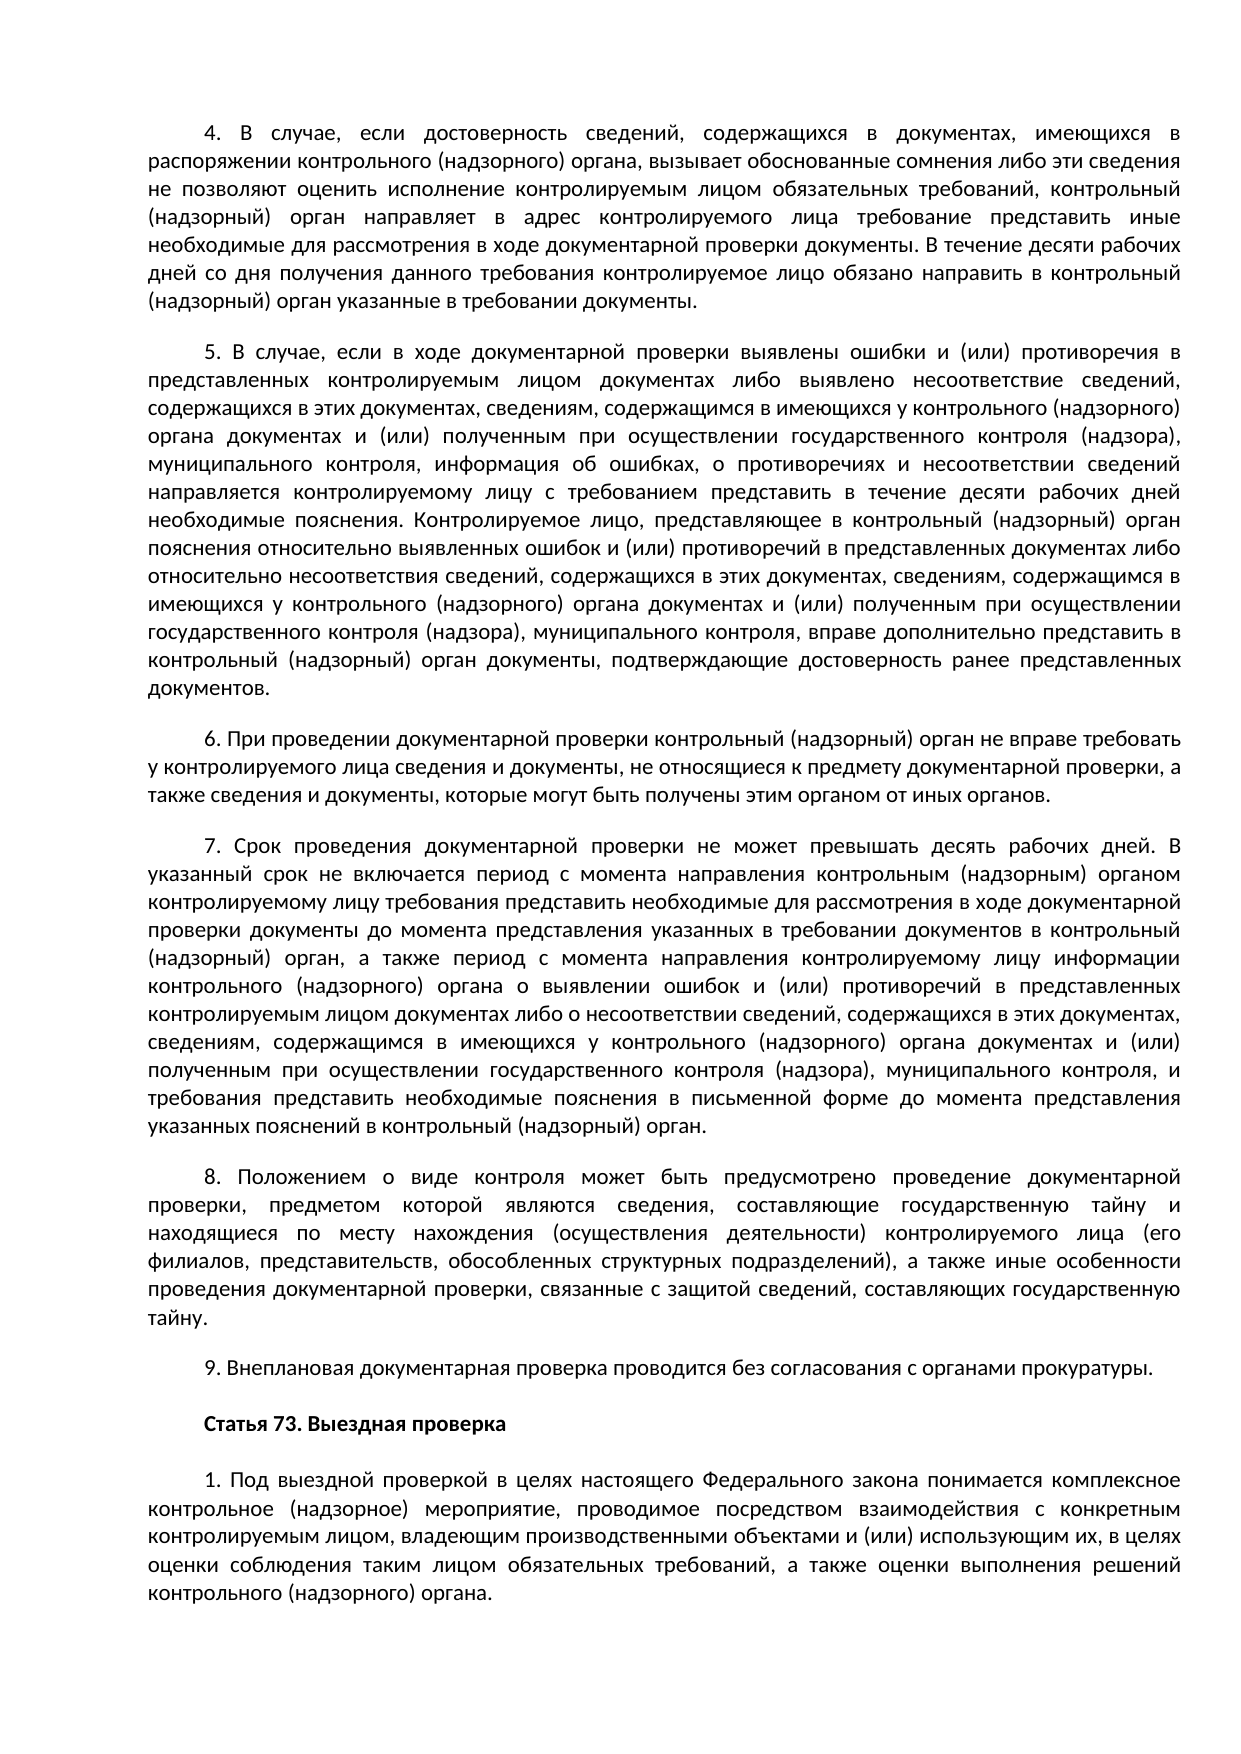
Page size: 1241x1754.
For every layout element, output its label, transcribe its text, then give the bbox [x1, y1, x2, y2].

text 9. Внеплановая документарная проверка проводится без согласования с органами прокуратуры. [148, 1353, 1181, 1382]
title Статья 73. Выездная проверка [148, 1409, 1181, 1438]
text 7. Срок проведения документарной проверки не может превышать десять рабочих дней. В указанный срок не включается период с момента направления контрольным (надзорным) органом контролируемому лицу требования представить необходимые для рассмотрения в ходе документарной проверки документы до момента представления указанных в требовании документов в контрольный (надзорный) орган, а также период с момента направления контролируемому лицу информации контрольного (надзорного) органа о выявлении ошибок и (или) противоречий в представленных контролируемым лицом документах либо о несоответствии сведений, содержащихся в этих документах, сведениям, содержащимся в имеющихся у контрольного (надзорного) органа документах и (или) полученным при осуществлении государственного контроля (надзора), муниципального контроля, и требования представить необходимые пояснения в письменной форме до момента представления указанных пояснений в контрольный (надзорный) орган. [148, 831, 1181, 1139]
text 8. Положением о виде контроля может быть предусмотрено проведение документарной проверки, предметом которой являются сведения, составляющие государственную тайну и находящиеся по месту нахождения (осуществления деятельности) контролируемого лица (его филиалов, представительств, обособленных структурных подразделений), а также иные особенности проведения документарной проверки, связанные с защитой сведений, составляющих государственную тайну. [148, 1162, 1181, 1331]
text 1. Под выездной проверкой в целях настоящего Федерального закона понимается комплексное контрольное (надзорное) мероприятие, проводимое посредством взаимодействия с конкретным контролируемым лицом, владеющим производственными объектами и (или) использующим их, в целях оценки соблюдения таким лицом обязательных требований, а также оценки выполнения решений контрольного (надзорного) органа. [148, 1466, 1181, 1606]
text 5. В случае, если в ходе документарной проверки выявлены ошибки и (или) противоречия в представленных контролируемым лицом документах либо выявлено несоответствие сведений, содержащихся в этих документах, сведениям, содержащимся в имеющихся у контрольного (надзорного) органа документах и (или) полученным при осуществлении государственного контроля (надзора), муниципального контроля, информация об ошибках, о противоречиях и несоответствии сведений направляется контролируемому лицу с требованием представить в течение десяти рабочих дней необходимые пояснения. Контролируемое лицо, представляющее в контрольный (надзорный) орган пояснения относительно выявленных ошибок и (или) противоречий в представленных документах либо относительно несоответствия сведений, содержащихся в этих документах, сведениям, содержащимся в имеющихся у контрольного (надзорного) органа документах и (или) полученным при осуществлении государственного контроля (надзора), муниципального контроля, вправе дополнительно представить в контрольный (надзорный) орган документы, подтверждающие достоверность ранее представленных документов. [148, 337, 1181, 701]
text 4. В случае, если достоверность сведений, содержащихся в документах, имеющихся в распоряжении контрольного (надзорного) органа, вызывает обоснованные сомнения либо эти сведения не позволяют оценить исполнение контролируемым лицом обязательных требований, контрольный (надзорный) орган направляет в адрес контролируемого лица требование представить иные необходимые для рассмотрения в ходе документарной проверки документы. В течение десяти рабочих дней со дня получения данного требования контролируемое лицо обязано направить в контрольный (надзорный) орган указанные в требовании документы. [148, 118, 1181, 314]
text 6. При проведении документарной проверки контрольный (надзорный) орган не вправе требовать у контролируемого лица сведения и документы, не относящиеся к предмету документарной проверки, а также сведения и документы, которые могут быть получены этим органом от иных органов. [148, 724, 1181, 808]
